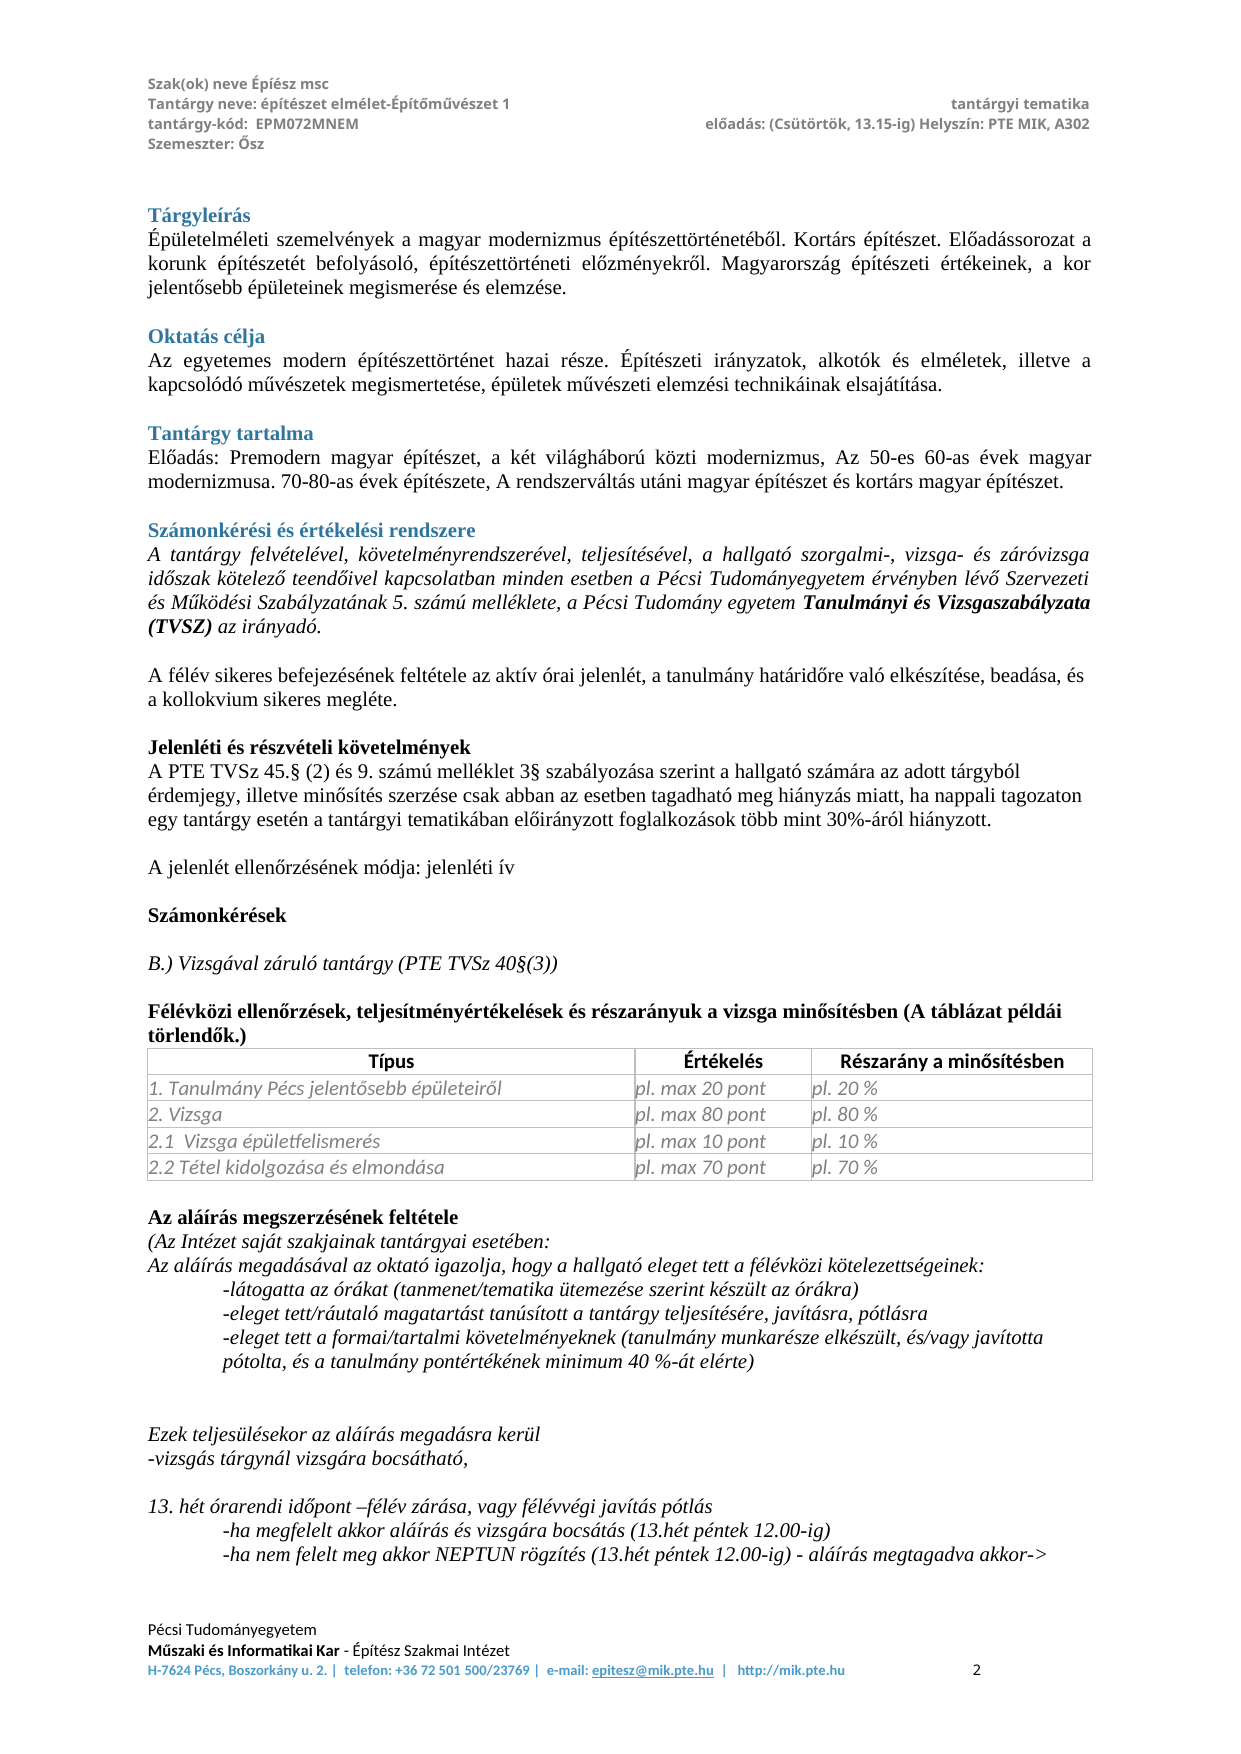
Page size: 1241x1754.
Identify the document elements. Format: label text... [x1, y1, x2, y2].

text Félévközi ellenőrzések, teljesítményértékelések és részarányuk a vizsga minősítésben (A táblázat példái törlendők.) [148, 999, 1092, 1047]
text -vizsgás tárgynál vizsgára bocsátható, [148, 1446, 1092, 1469]
subtitle Oktatás célja [148, 324, 1092, 348]
text (Az Intézet saját szakjainak tantárgyai esetében: [148, 1229, 1092, 1253]
subtitle Számonkérési és értékelési rendszere [148, 518, 1092, 542]
text Előadás: Premodern magyar építészet, a két világháború közti modernizmus, Az 50-es 60-as évek magyar modernizmusa. 70-80-as évek építészete, A rendszerváltás utáni magyar építészet és kortárs magyar építészet. [148, 445, 1092, 493]
table_cell 2. Vizsga [148, 1101, 634, 1127]
text A jelenlét ellenőrzésének módja: jelenléti ív [148, 855, 1092, 879]
table_cell pl. max 10 pont [636, 1128, 811, 1153]
text Jelenléti és részvételi követelmények [148, 735, 1092, 759]
text -látogatta az órákat (tanmenet/tematika ütemezése szerint készült az órákra) [223, 1277, 1092, 1301]
text Számonkérések [148, 903, 1092, 927]
table_cell 2.2 Tétel kidolgozása és elmondása [148, 1154, 634, 1180]
text A tantárgy felvételével, követelményrendszerével, teljesítésével, a hallgató szorgalmi-, vizsga- és záróvizsga időszak kötelező teendőivel kapcsolatban minden esetben a Pécsi Tudományegyetem érvényben lévő Szervezeti és Működési Szabályzatának 5. számú melléklete, a Pécsi Tudomány egyetem Tanulmányi és Vizsgaszabályzata (TVSZ) az irányadó. [148, 542, 1092, 638]
text Az aláírás megszerzésének feltétele [148, 1205, 1092, 1229]
subtitle Tárgyleírás [148, 202, 1092, 227]
subtitle Tantárgy tartalma [148, 421, 1092, 445]
text A félév sikeres befejezésének feltétele az aktív órai jelenlét, a tanulmány határidőre való elkészítése, beadása, és a kollokvium sikeres megléte. [148, 662, 1092, 711]
table_header Típus [148, 1049, 634, 1074]
table_cell 1. Tanulmány Pécs jelentősebb épületeiről [148, 1075, 634, 1100]
text Ezek teljesülésekor az aláírás megadásra kerül [148, 1421, 1092, 1446]
text Épületelméleti szemelvények a magyar modernizmus építészettörténetéből. Kortárs építészet. Előadássorozat a korunk építészetét befolyásoló, építészettörténeti előzményekről. Magyarország építészeti értékeinek, a kor jelentősebb épületeinek megismerése és elemzése. [148, 227, 1092, 299]
table_cell pl. 70 % [812, 1154, 1092, 1180]
table_cell 2.1 Vizsga épületfelismerés [148, 1128, 634, 1153]
table_cell pl. 80 % [812, 1101, 1092, 1127]
text Az aláírás megadásával az oktató igazolja, hogy a hallgató eleget tett a félévközi kötelezettségeinek: [148, 1253, 1092, 1277]
table_cell pl. 10 % [812, 1128, 1092, 1153]
text A PTE TVSz 45.§ (2) és 9. számú melléklet 3§ szabályozása szerint a hallgató számára az adott tárgyból érdemjegy, illetve minősítés szerzése csak abban az esetben tagadható meg hiányzás miatt, ha nappali tagozaton egy tantárgy esetén a tantárgyi tematikában előirányzott foglalkozások több mint 30%-áról hiányzott. [148, 759, 1092, 831]
text 13. hét órarendi időpont –félév zárása, vagy félévvégi javítás pótlás [148, 1494, 1092, 1518]
text -ha nem felelt meg akkor NEPTUN rögzítés (13.hét péntek 12.00-ig) - aláírás megtagadva akkor-> [223, 1542, 1092, 1566]
text -eleget tett a formai/tartalmi követelményeknek (tanulmány munkarésze elkészült, és/vagy javította pótolta, és a tanulmány pontértékének minimum 40 %-át elérte) [223, 1325, 1092, 1373]
table_cell pl. max 70 pont [636, 1154, 811, 1180]
table_cell pl. 20 % [812, 1075, 1092, 1100]
text B.) Vizsgával záruló tantárgy (PTE TVSz 40§(3)) [148, 951, 1092, 975]
text -ha megfelelt akkor aláírás és vizsgára bocsátás (13.hét péntek 12.00-ig) [223, 1518, 1092, 1542]
text Az egyetemes modern építészettörténet hazai része. Építészeti irányzatok, alkotók és elméletek, illetve a kapcsolódó művészetek megismertetése, épületek művészeti elemzési technikáinak elsajátítása. [148, 348, 1092, 396]
table_header Részarány a minősítésben [812, 1049, 1092, 1074]
text -eleget tett/ráutaló magatartást tanúsított a tantárgy teljesítésére, javításra, pótlásra [223, 1301, 1092, 1325]
table_cell pl. max 20 pont [636, 1075, 811, 1100]
table_header Értékelés [636, 1049, 811, 1074]
table_cell pl. max 80 pont [636, 1101, 811, 1127]
